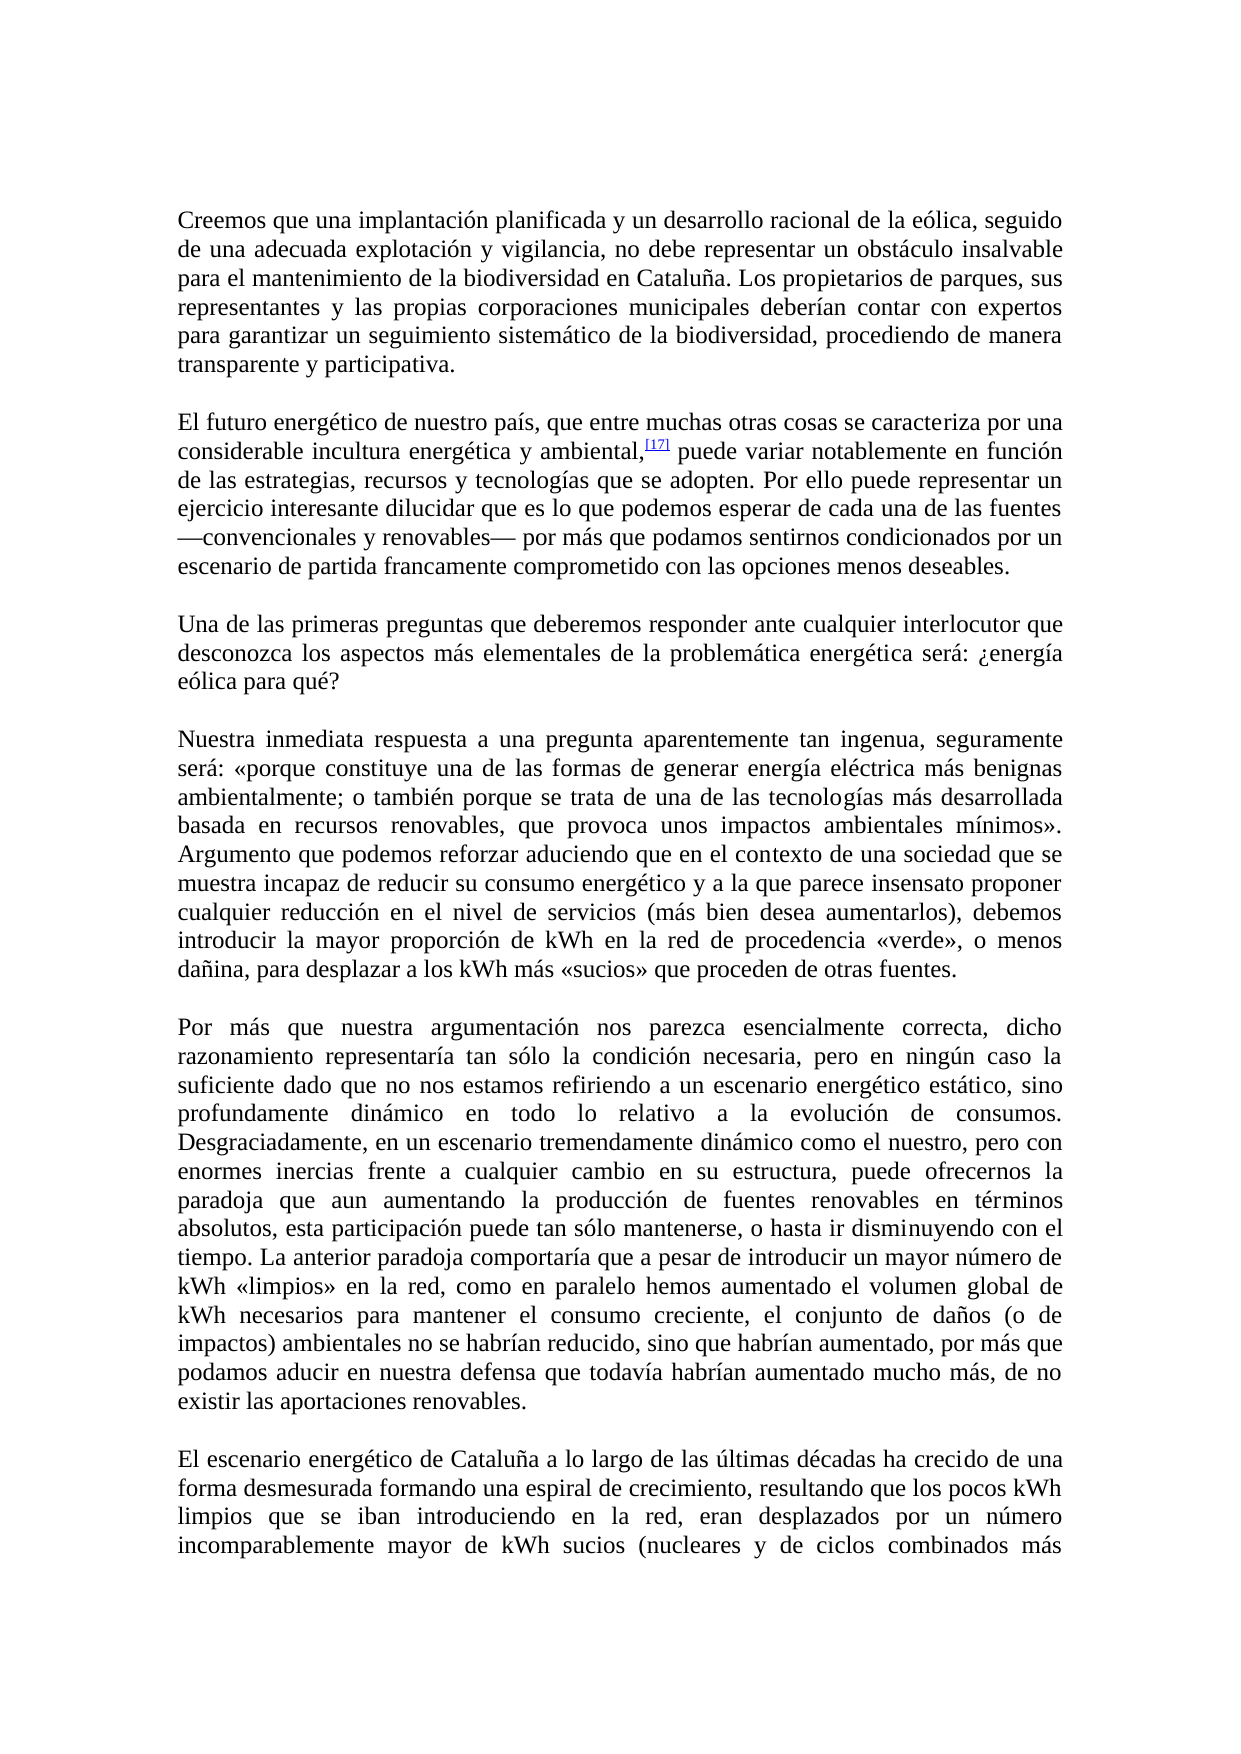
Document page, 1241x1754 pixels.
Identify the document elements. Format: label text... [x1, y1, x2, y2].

text El futuro energético de nuestro país, que entre muchas otras cosas se caracteriza por una considerable incultura energética y ambiental,[17] puede variar notablemente en función de las estrategias, recursos y tecnologías que se adopten. Por ello puede representar un ejercicio interesante dilucidar que es lo que podemos esperar de cada una de las fuentes —convencionales y renovables— por más que podamos sentirnos condicionados por un escenario de partida francamente comprometido con las opciones menos deseables. [177, 407, 1063, 580]
text Una de las primeras preguntas que deberemos responder ante cualquier interlocutor que desconozca los aspectos más elementales de la problemática energética será: ¿energía eólica para qué? [177, 609, 1063, 695]
text Por más que nuestra argumentación nos parezca esencialmente correcta, dicho razonamiento representaría tan sólo la condición necesaria, pero en ningún caso la suficiente dado que no nos estamos refiriendo a un escenario energético estático, sino profundamente dinámico en todo lo relativo a la evolución de consumos. Desgraciadamente, en un escenario tremendamente dinámico como el nuestro, pero con enormes inercias frente a cualquier cambio en su estructura, puede ofrecernos la paradoja que aun aumentando la producción de fuentes renovables en términos absolutos, esta participación puede tan sólo mantenerse, o hasta ir disminuyendo con el tiempo. La anterior paradoja comportaría que a pesar de introducir un mayor número de kWh «limpios» en la red, como en paralelo hemos aumentado el volumen global de kWh necesarios para mantener el consumo creciente, el conjunto de daños (o de impactos) ambientales no se habrían reducido, sino que habrían aumentado, por más que podamos aducir en nuestra defensa que todavía habrían aumentado mucho más, de no existir las aportaciones renovables. [177, 1012, 1063, 1415]
text Nuestra inmediata respuesta a una pregunta aparentemente tan ingenua, seguramente será: «porque constituye una de las formas de generar energía eléctrica más benignas ambientalmente; o también porque se trata de una de las tecnologías más desarrollada basada en recursos renovables, que provoca unos impactos ambientales mínimos». Argumento que podemos reforzar aduciendo que en el contexto de una sociedad que se muestra incapaz de reducir su consumo energético y a la que parece insensato proponer cualquier reducción en el nivel de servicios (más bien desea aumentarlos), debemos introducir la mayor proporción de kWh en la red de procedencia «verde», o menos dañina, para desplazar a los kWh más «sucios» que proceden de otras fuentes. [177, 724, 1063, 983]
text Creemos que una implantación planificada y un desarrollo racional de la eólica, seguido de una adecuada explotación y vigilancia, no debe representar un obstáculo insalvable para el mantenimiento de la biodiversidad en Cataluña. Los propietarios de parques, sus representantes y las propias corporaciones municipales deberían contar con expertos para garantizar un seguimiento sistemático de la biodiversidad, procediendo de manera transparente y participativa. [177, 206, 1063, 378]
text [177, 1444, 1063, 1559]
